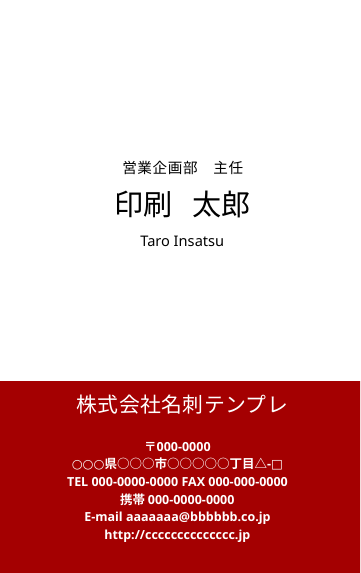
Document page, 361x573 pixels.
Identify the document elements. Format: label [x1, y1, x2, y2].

picture [0, 381, 361, 573]
